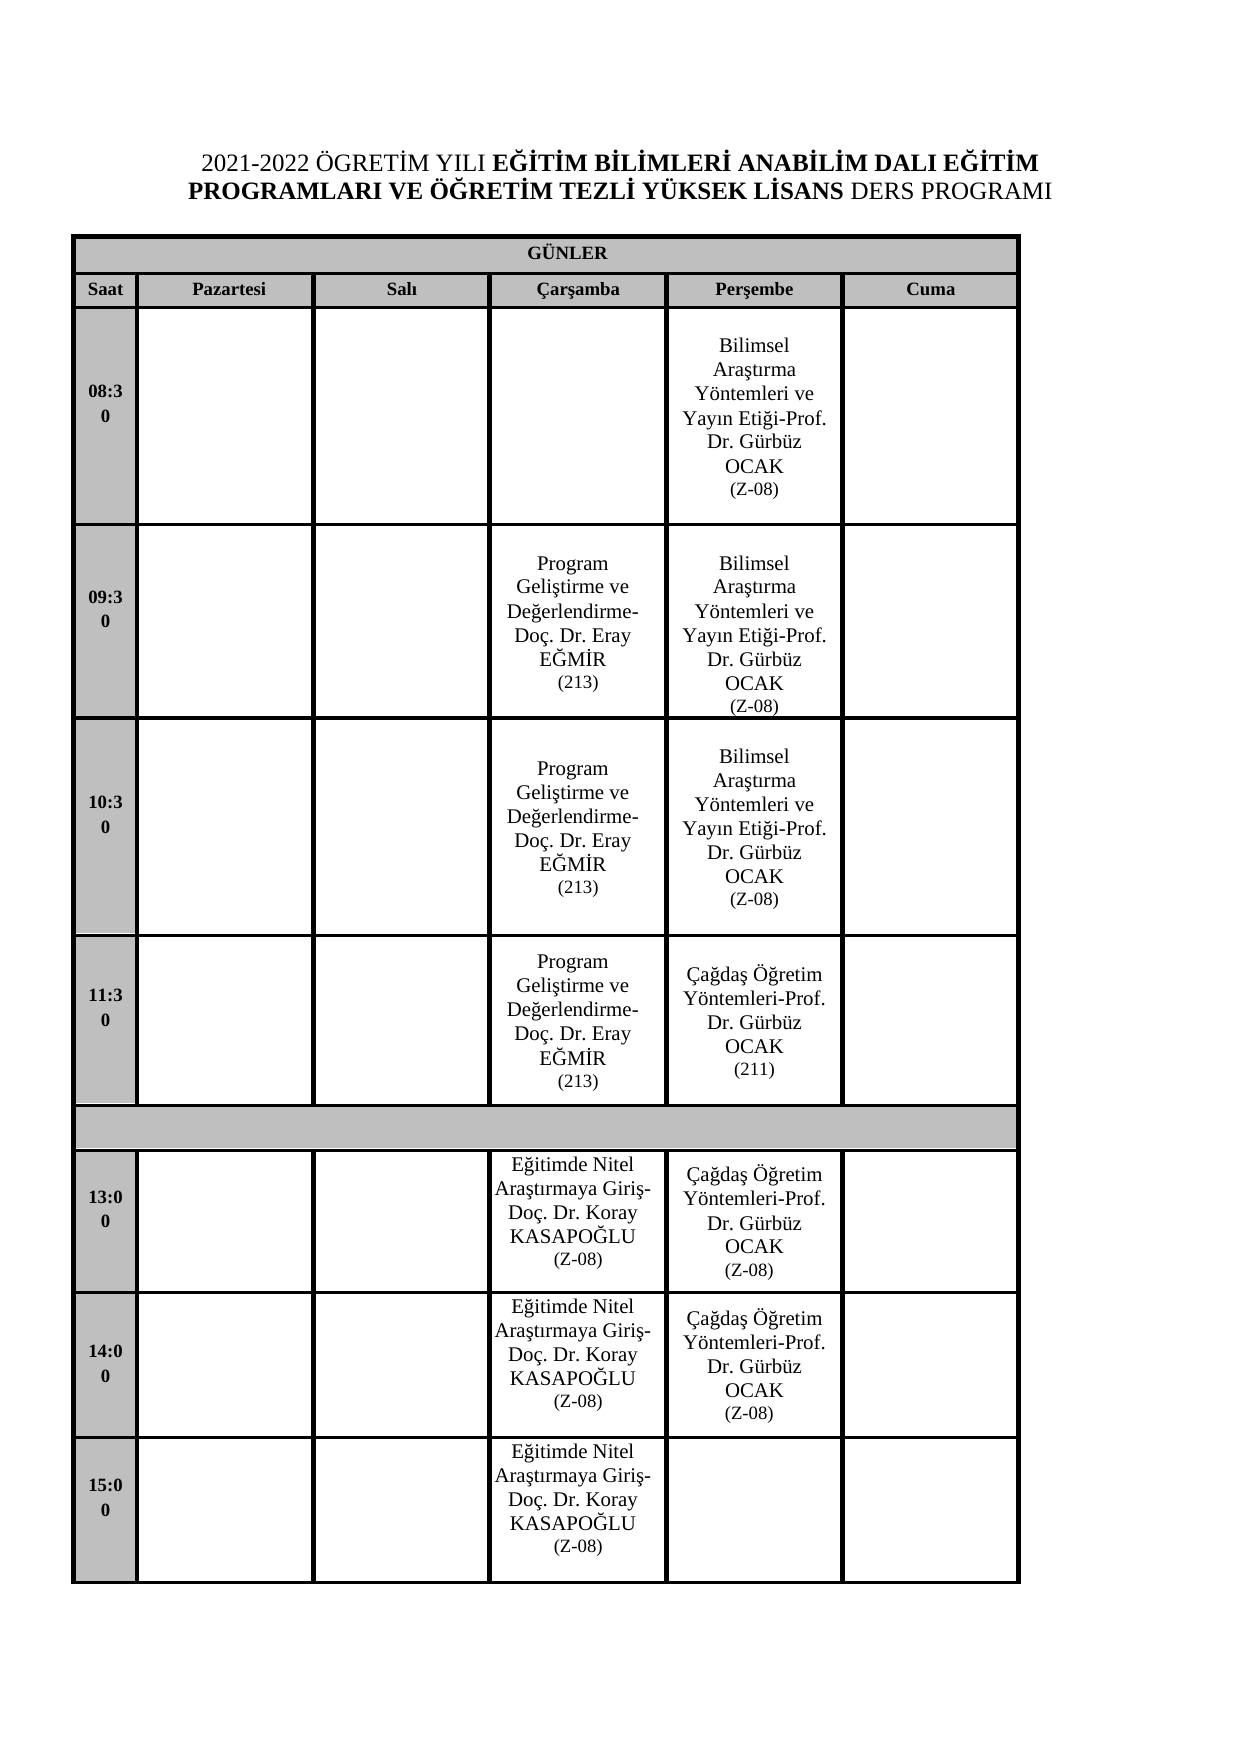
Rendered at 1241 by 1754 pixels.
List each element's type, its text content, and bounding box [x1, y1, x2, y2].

table_cell Perşembe [669, 275, 840, 306]
table_cell [316, 720, 487, 933]
table_cell Bilimsel Araştırma Yöntemleri ve Yayın Etiği-Prof. Dr. Gürbüz OCAK (Z-08) [669, 720, 840, 933]
table_cell [139, 309, 311, 523]
table_cell [845, 309, 1016, 523]
table_cell 08:30 [76, 309, 135, 523]
table_cell [139, 1439, 311, 1581]
table_cell Eğitimde Nitel Araştırmaya Giriş-Doç. Dr. Koray KASAPOĞLU (Z-08) [492, 1294, 664, 1436]
table_cell [845, 1152, 1016, 1291]
table_cell Eğitimde Nitel Araştırmaya Giriş-Doç. Dr. Koray KASAPOĞLU (Z-08) [492, 1152, 664, 1291]
table_cell Program Geliştirme ve Değerlendirme-Doç. Dr. Eray EĞMİR (213) [492, 720, 664, 933]
table_cell [316, 526, 487, 716]
table_cell Çağdaş Öğretim Yöntemleri-Prof. Dr. Gürbüz OCAK (211) [669, 937, 840, 1103]
title 2021-2022 ÖGRETİM YILI EĞİTİM BİLİMLERİ ANABİLİM DALI EĞİTİM PROGRAMLARI VE ÖĞRETİM TEZLİ YÜKSEK LİSANS DERS PROGRAMI [148, 148, 1093, 205]
table_cell [316, 1294, 487, 1436]
table_cell 10:30 [76, 720, 135, 933]
table_cell 15:00 [76, 1439, 135, 1581]
table_cell Çağdaş Öğretim Yöntemleri-Prof. Dr. Gürbüz OCAK (Z-08) [669, 1294, 840, 1436]
table_cell 14:00 [76, 1294, 135, 1436]
table_cell Pazartesi [139, 275, 311, 306]
table_cell Çağdaş Öğretim Yöntemleri-Prof. Dr. Gürbüz OCAK (Z-08) [669, 1152, 840, 1291]
table_cell 11:30 [76, 937, 135, 1103]
table_cell [845, 1294, 1016, 1436]
table_cell [139, 720, 311, 933]
table_cell [139, 1152, 311, 1291]
table_cell Program Geliştirme ve Değerlendirme-Doç. Dr. Eray EĞMİR (213) [492, 937, 664, 1103]
table_cell [139, 937, 311, 1103]
table_cell [492, 309, 664, 523]
table_cell [845, 526, 1016, 716]
table_cell [845, 1439, 1016, 1581]
table_cell [316, 309, 487, 523]
table_cell Bilimsel Araştırma Yöntemleri ve Yayın Etiği-Prof. Dr. Gürbüz OCAK (Z-08) [669, 309, 840, 523]
table_cell [76, 1107, 1016, 1148]
table_header GÜNLER [76, 239, 1016, 272]
table_cell 13:00 [76, 1152, 135, 1291]
table_cell [139, 1294, 311, 1436]
table_cell Bilimsel Araştırma Yöntemleri ve Yayın Etiği-Prof. Dr. Gürbüz OCAK (Z-08) [669, 526, 840, 716]
table_cell Saat [76, 275, 135, 306]
table_cell Cuma [845, 275, 1016, 306]
table_cell [316, 1152, 487, 1291]
table_cell [669, 1439, 840, 1581]
table_cell [845, 937, 1016, 1103]
table_cell Program Geliştirme ve Değerlendirme-Doç. Dr. Eray EĞMİR (213) [492, 526, 664, 716]
table_cell [139, 526, 311, 716]
table_cell 09:30 [76, 526, 135, 716]
table_cell [316, 1439, 487, 1581]
table_cell [316, 937, 487, 1103]
table_cell Salı [316, 275, 487, 306]
table_cell [845, 720, 1016, 933]
table_cell Çarşamba [492, 275, 664, 306]
table_cell Eğitimde Nitel Araştırmaya Giriş-Doç. Dr. Koray KASAPOĞLU (Z-08) [492, 1439, 664, 1581]
